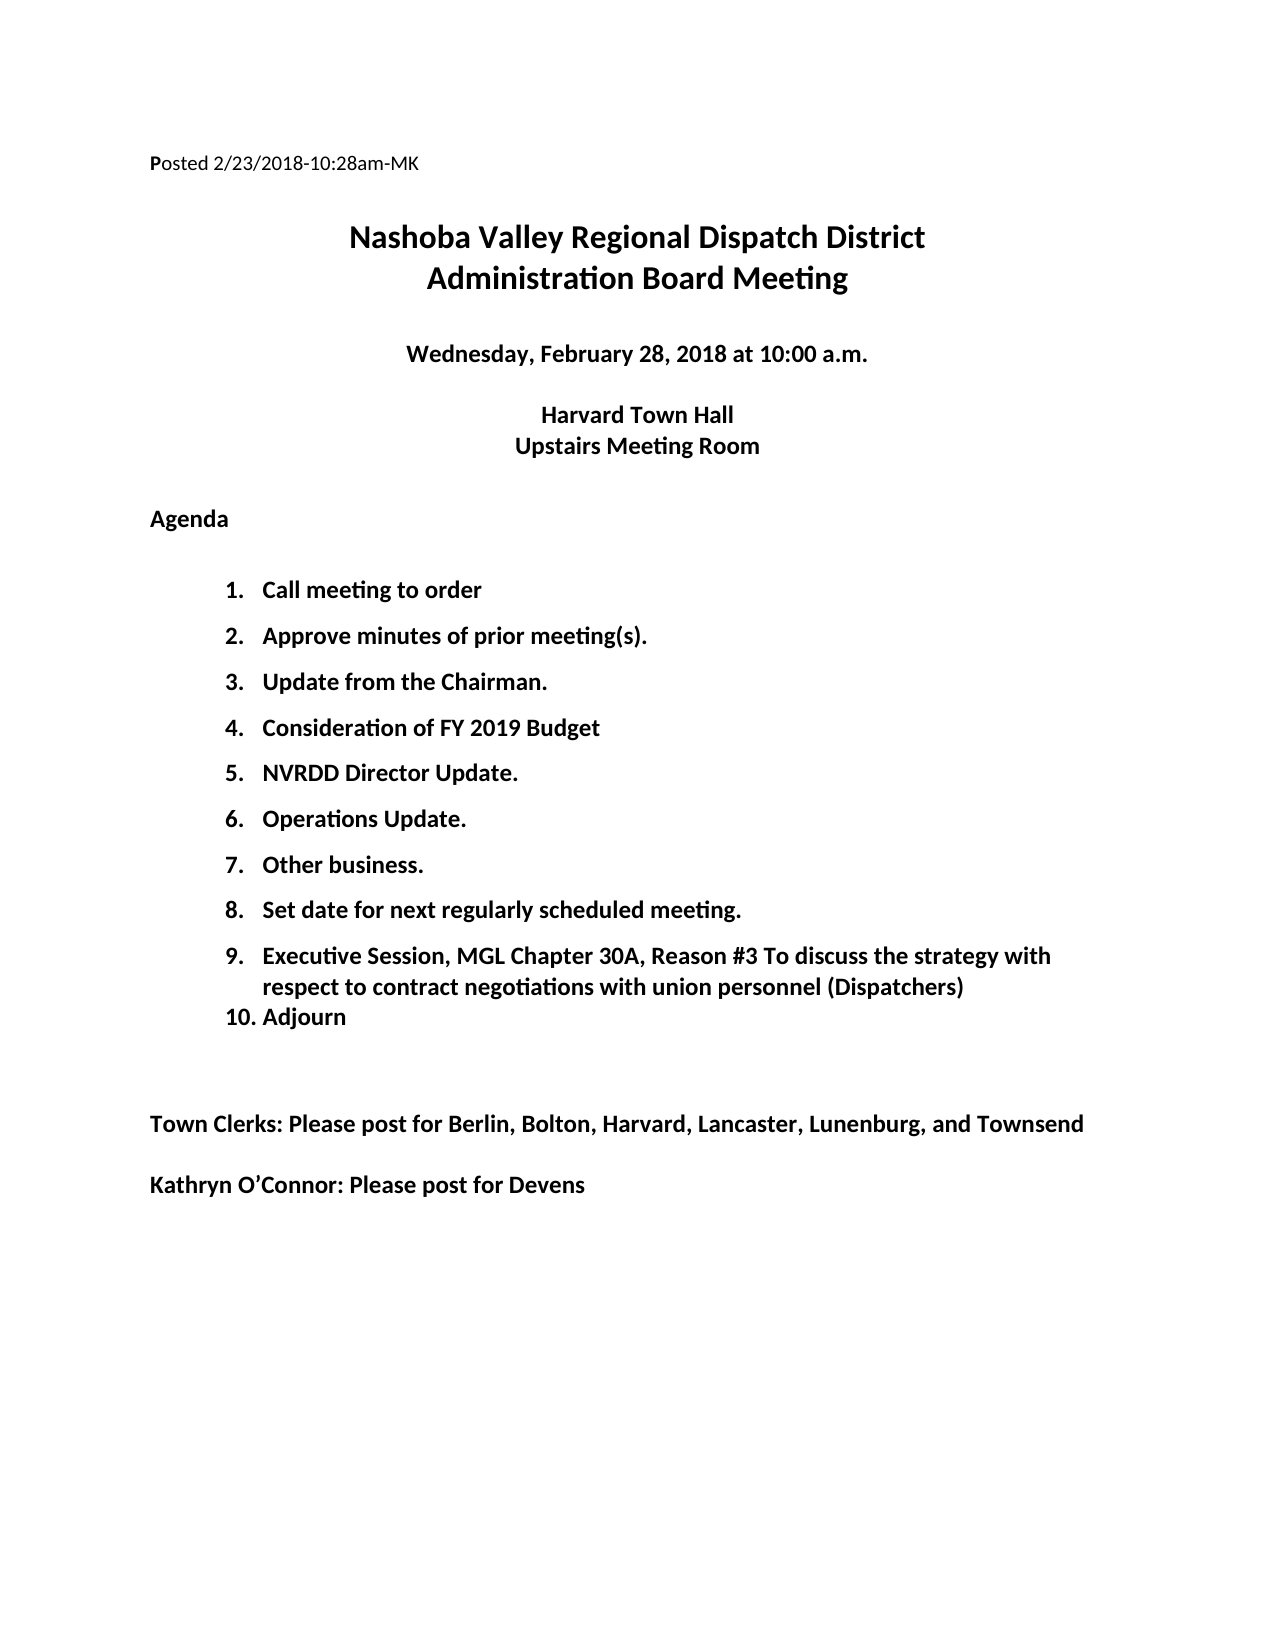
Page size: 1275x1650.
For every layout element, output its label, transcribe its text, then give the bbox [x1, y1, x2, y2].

list Town Clerks: Please post for Berlin, Bolton, Harvard, Lancaster, Lunenburg, and Townsend [150, 1108, 1125, 1139]
list Operations Update. [225, 803, 1125, 834]
text Wednesday, February 28, 2018 at 10:00 a.m. [150, 338, 1125, 369]
list Kathryn O’Connor: Please post for Devens [150, 1169, 1125, 1200]
list Executive Session, MGL Chapter 30A, Reason #3 To discuss the strategy with respect to contract negotiations with union personnel (Dispatchers) [225, 940, 1125, 1001]
list Other business. [225, 849, 1125, 879]
list NVRDD Director Update. [225, 757, 1125, 788]
text Nashoba Valley Regional Dispatch District [150, 216, 1125, 257]
list Approve minutes of prior meeting(s). [225, 620, 1125, 651]
text Agenda [150, 503, 1125, 562]
text Harvard Town Hall [150, 399, 1125, 430]
list Update from the Chairman. [225, 666, 1125, 696]
list Set date for next regularly scheduled meeting. [225, 894, 1125, 925]
text Upstairs Meeting Room [150, 430, 1125, 460]
text Posted 2/23/2018-10:28am-MK [150, 150, 1125, 175]
list Consideration of FY 2019 Budget [225, 712, 1125, 742]
text Administration Board Meeting [150, 257, 1125, 298]
list Call meeting to order [225, 574, 1125, 605]
list Adjourn [225, 1001, 1125, 1032]
